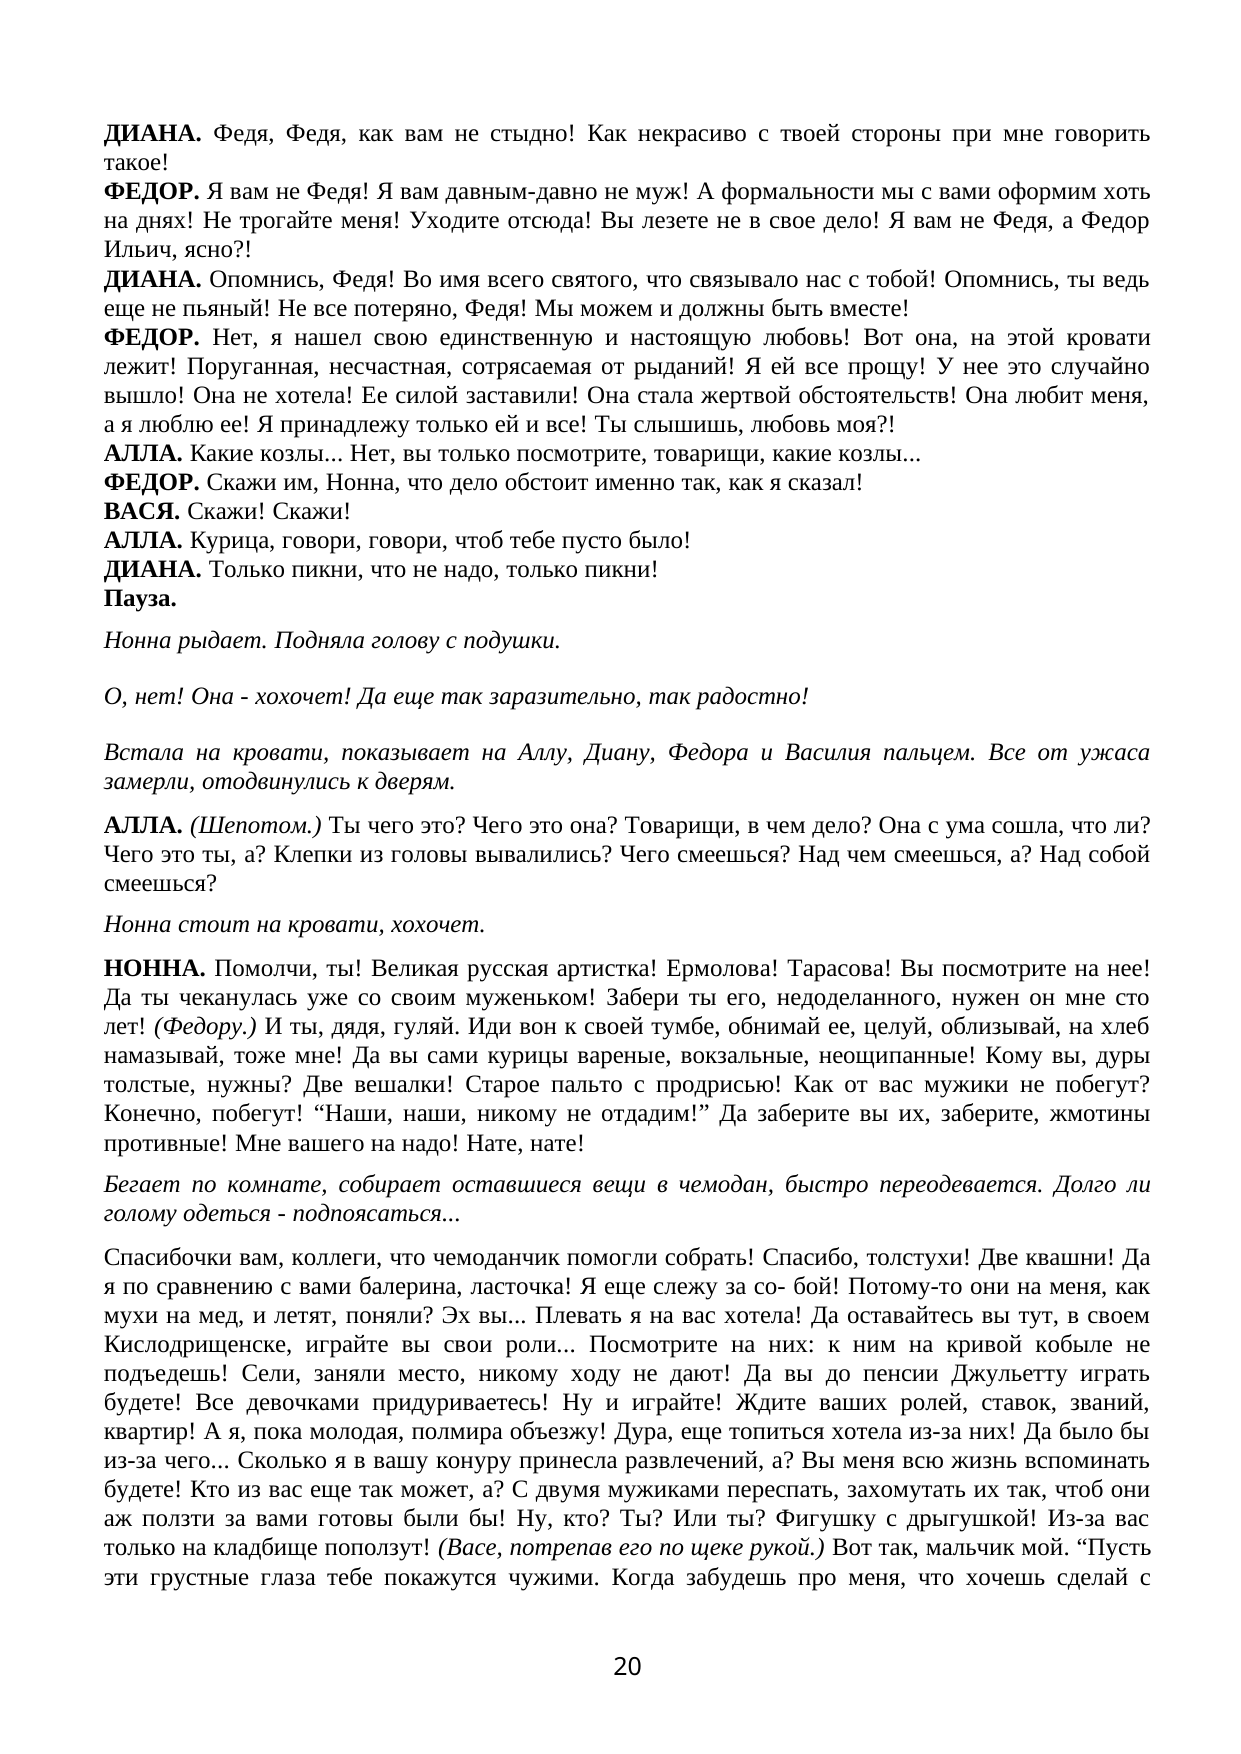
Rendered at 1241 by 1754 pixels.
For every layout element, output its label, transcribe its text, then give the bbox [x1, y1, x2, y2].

text Бегает по комнате, собирает оставшиеся вещи в чемодан, быстро переодевается. Долго ли голому одеться - подпоясаться... [103, 1169, 1152, 1227]
text Пауза. [103, 583, 1152, 612]
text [103, 1242, 1152, 1590]
text АЛЛА. (Шепотом.) Ты чего это? Чего это она? Товарищи, в чем дело? Она с ума сошла, что ли? Чего это ты, а? Клепки из головы вывалились? Чего смеешься? Над чем смеешься, а? Над собой смеешься? [103, 810, 1152, 897]
text ВАСЯ. Скажи! Скажи! [103, 496, 1152, 525]
text Нонна стоит на кровати, хохочет. [103, 909, 1152, 938]
text Встала на кровати, показывает на Аллу, Диану, Федора и Василия пальцем. Все от ужаса замерли, отодвинулись к дверям. [103, 737, 1152, 795]
text О, нет! Она - хохочет! Да еще так заразительно, так радостно! [103, 681, 1152, 710]
text ДИАНА. Федя, Федя, как вам не стыдно! Как некрасиво с твоей стороны при мне говорить такое! [103, 118, 1152, 176]
text АЛЛА. Какие козлы... Нет, вы только посмотрите, товарищи, какие козлы... [103, 438, 1152, 467]
text Нонна рыдает. Подняла голову с подушки. [103, 625, 1152, 654]
text НОННА. Помолчи, ты! Великая русская артистка! Ермолова! Тарасова! Вы посмотрите на нее! Да ты чеканулась уже со своим муженьком! Забери ты его, недоделанного, нужен он мне сто лет! (Федору.) И ты, дядя, гуляй. Иди вон к своей тумбе, обнимай ее, целуй, облизывай, на хлеб намазывай, тоже мне! Да вы сами курицы вареные, вокзальные, неощипанные! Кому вы, дуры толстые, нужны? Две вешалки! Старое пальто с продрисью! Как от вас мужики не побегут? Конечно, побегут! “Наши, наши, никому не отдадим!” Да заберите вы их, заберите, жмотины противные! Мне вашего на надо! Нате, нате! [103, 953, 1152, 1156]
text ДИАНА. Только пикни, что не надо, только пикни! [103, 554, 1152, 583]
text ДИАНА. Опомнись, Федя! Во имя всего святого, что связывало нас с тобой! Опомнись, ты ведь еще не пьяный! Не все потеряно, Федя! Мы можем и должны быть вместе! [103, 263, 1152, 322]
text АЛЛА. Курица, говори, говори, чтоб тебе пусто было! [103, 525, 1152, 554]
text ФЕДОР. Скажи им, Нонна, что дело обстоит именно так, как я сказал! [103, 467, 1152, 496]
text ФЕДОР. Я вам не Федя! Я вам давным-давно не муж! А формальности мы с вами оформим хоть на днях! Не трогайте меня! Уходите отсюда! Вы лезете не в свое дело! Я вам не Федя, а Федор Ильич, ясно?! [103, 176, 1152, 263]
text ФЕДОР. Нет, я нашел свою единственную и настоящую любовь! Вот она, на этой кровати лежит! Поруганная, несчастная, сотрясаемая от рыданий! Я ей все прощу! У нее это случайно вышло! Она не хотела! Ее силой заставили! Она стала жертвой обстоятельств! Она любит меня, а я люблю ее! Я принадлежу только ей и все! Ты слышишь, любовь моя?! [103, 322, 1152, 438]
